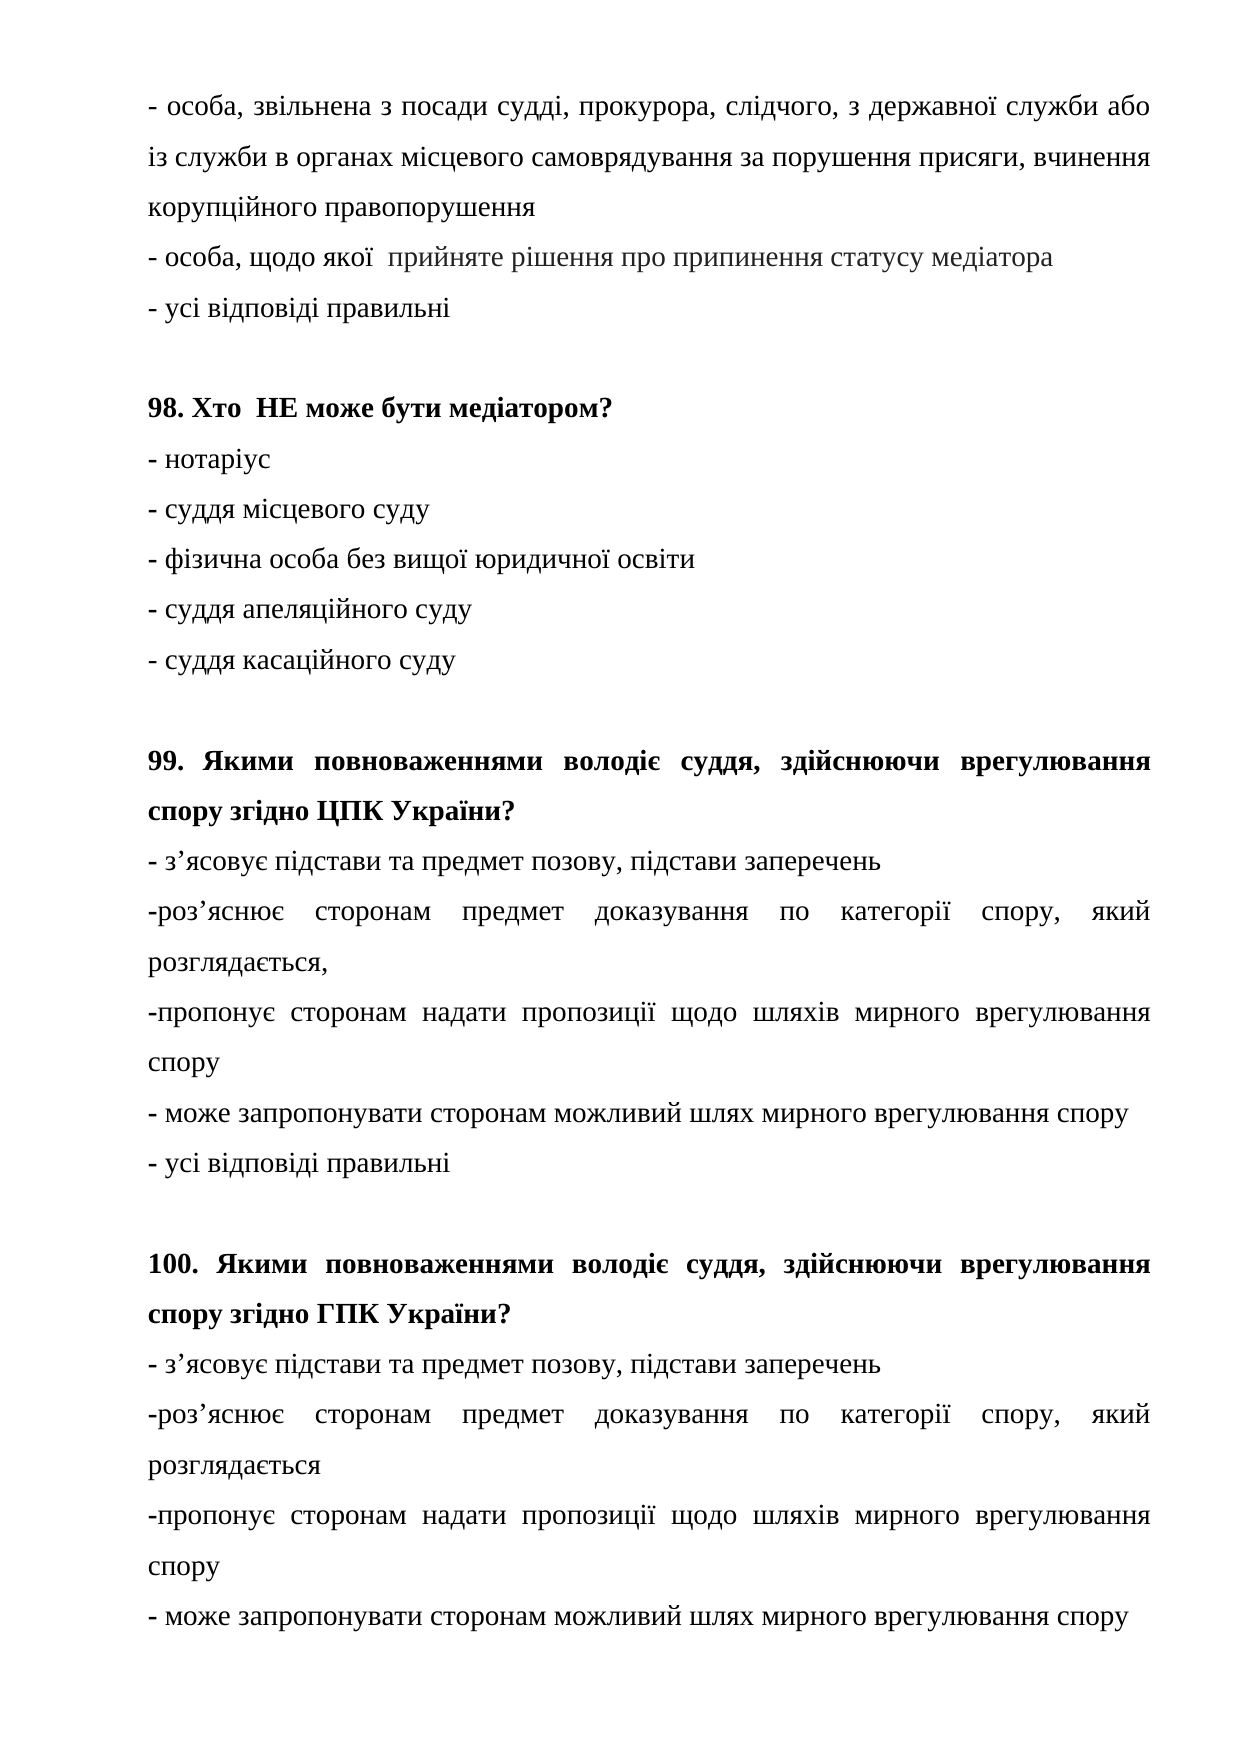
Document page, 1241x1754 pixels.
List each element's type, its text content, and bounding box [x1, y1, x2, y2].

text 100. Якими повноваженнями володіє суддя, здійснюючи врегулювання спору згідно ГПК України? [148, 1246, 1152, 1329]
text -роз’яснює сторонам предмет доказування по категорії спору, який розглядається [148, 1397, 1152, 1481]
text - усі відповіді правильні [88, 290, 1152, 323]
text 99. Якими повноваженнями володіє суддя, здійснюючи врегулювання спору згідно ЦПК України? [148, 743, 1152, 826]
text - особа, звільнена з посади судді, прокурора, слідчого, з державної служби або із служби в органах місцевого самоврядування за порушення присяги, вчинення корупційного правопорушення [148, 88, 1152, 223]
text - з’ясовує підстави та предмет позову, підстави заперечень [148, 843, 1152, 877]
text - може запропонувати сторонам можливий шлях мирного врегулювання спору [148, 1598, 1152, 1631]
text - суддя апеляційного суду [88, 592, 1152, 625]
text - може запропонувати сторонам можливий шлях мирного врегулювання спору [148, 1095, 1152, 1128]
text -роз’яснює сторонам предмет доказування по категорії спору, який розглядається, [148, 893, 1152, 977]
text -пропонує сторонам надати пропозиції щодо шляхів мирного врегулювання спору [148, 994, 1152, 1078]
text -пропонує сторонам надати пропозиції щодо шляхів мирного врегулювання спору [148, 1497, 1152, 1581]
text - особа, щодо якої прийняте рішення про припинення статусу медіатора [88, 239, 1152, 273]
text - усі відповіді правильні [148, 1145, 1152, 1179]
text - нотаріус [88, 441, 1152, 474]
text 98. Хто НЕ може бути медіатором? [88, 390, 1152, 424]
text - з’ясовує підстави та предмет позову, підстави заперечень [148, 1346, 1152, 1380]
text - суддя касаційного суду [88, 642, 1152, 676]
text - суддя місцевого суду [88, 491, 1152, 524]
text - фізична особа без вищої юридичної освіти [88, 541, 1152, 575]
